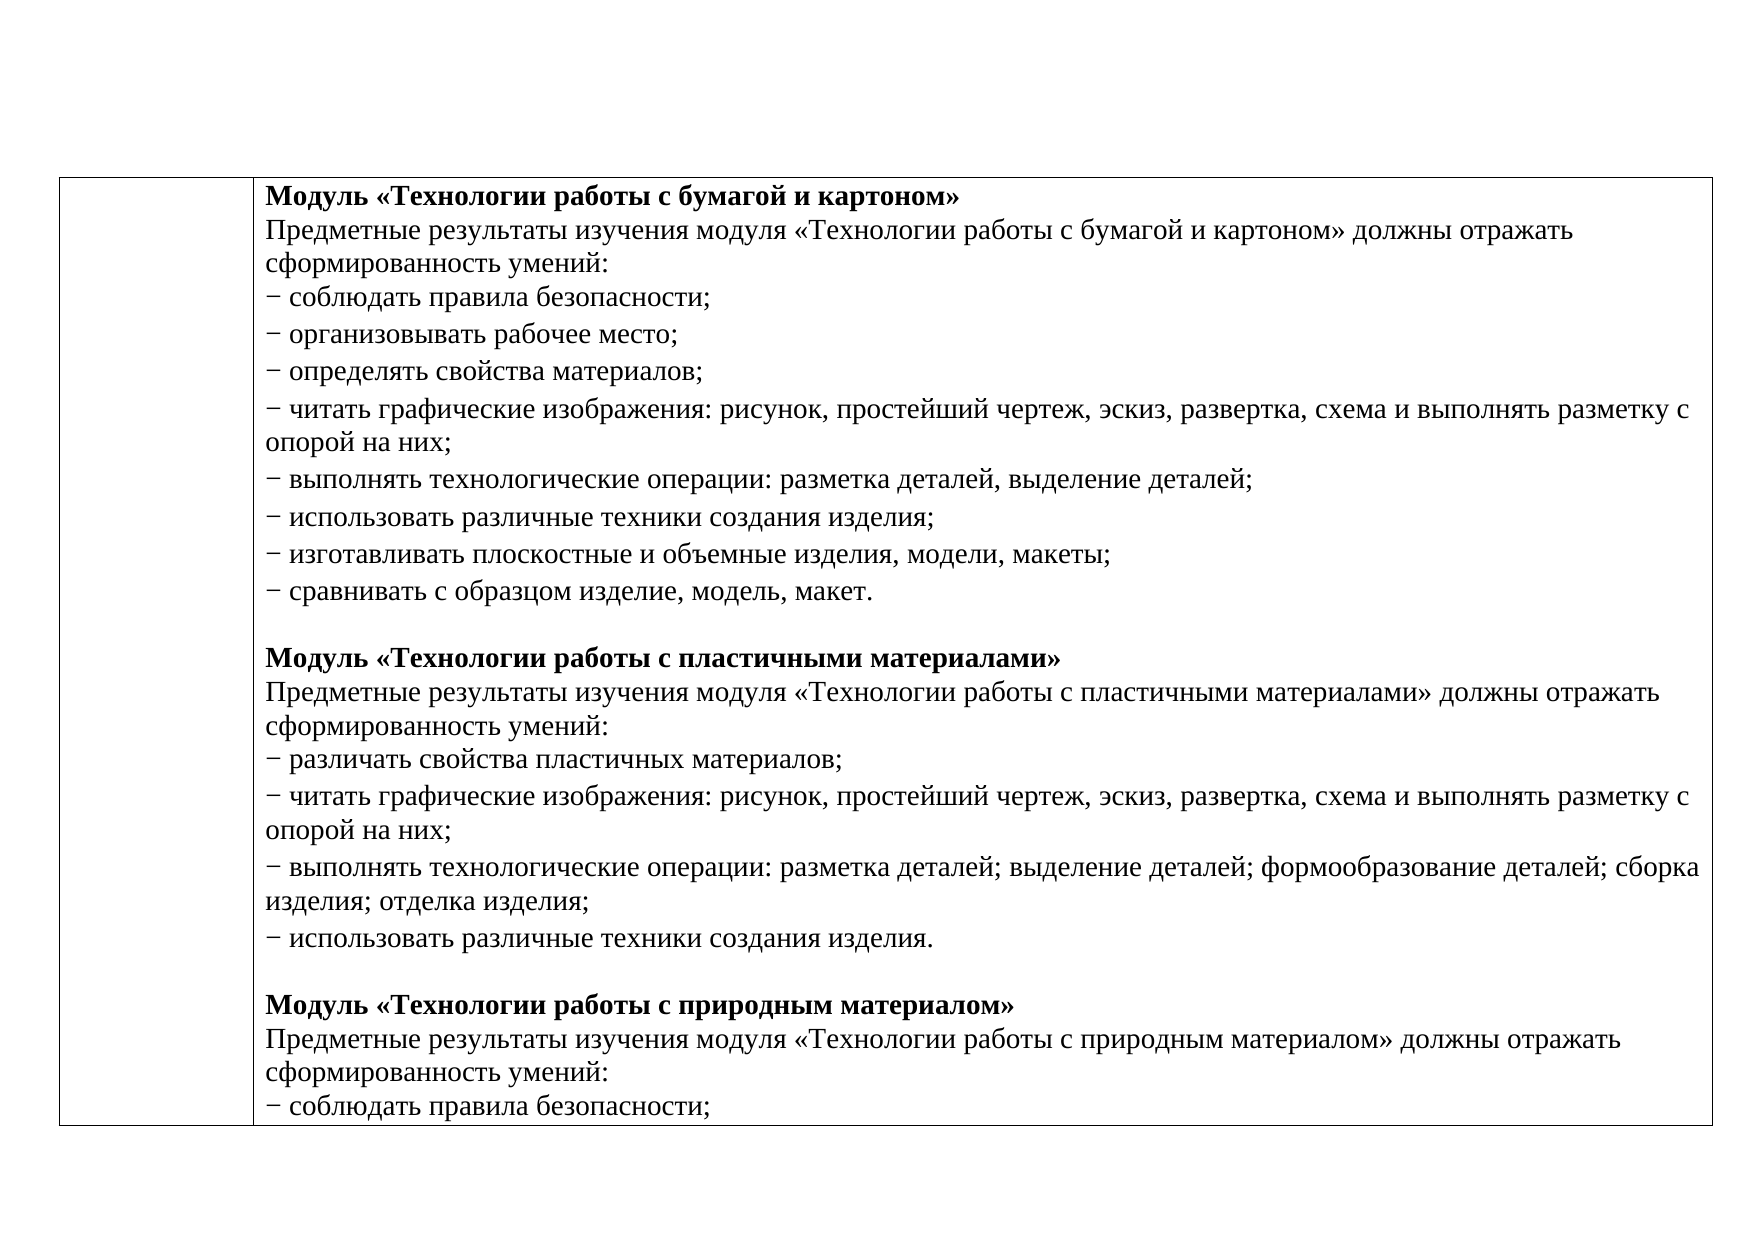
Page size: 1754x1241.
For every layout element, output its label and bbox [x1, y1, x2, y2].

table_cell [254, 178, 1712, 1125]
table_cell [60, 178, 253, 1125]
